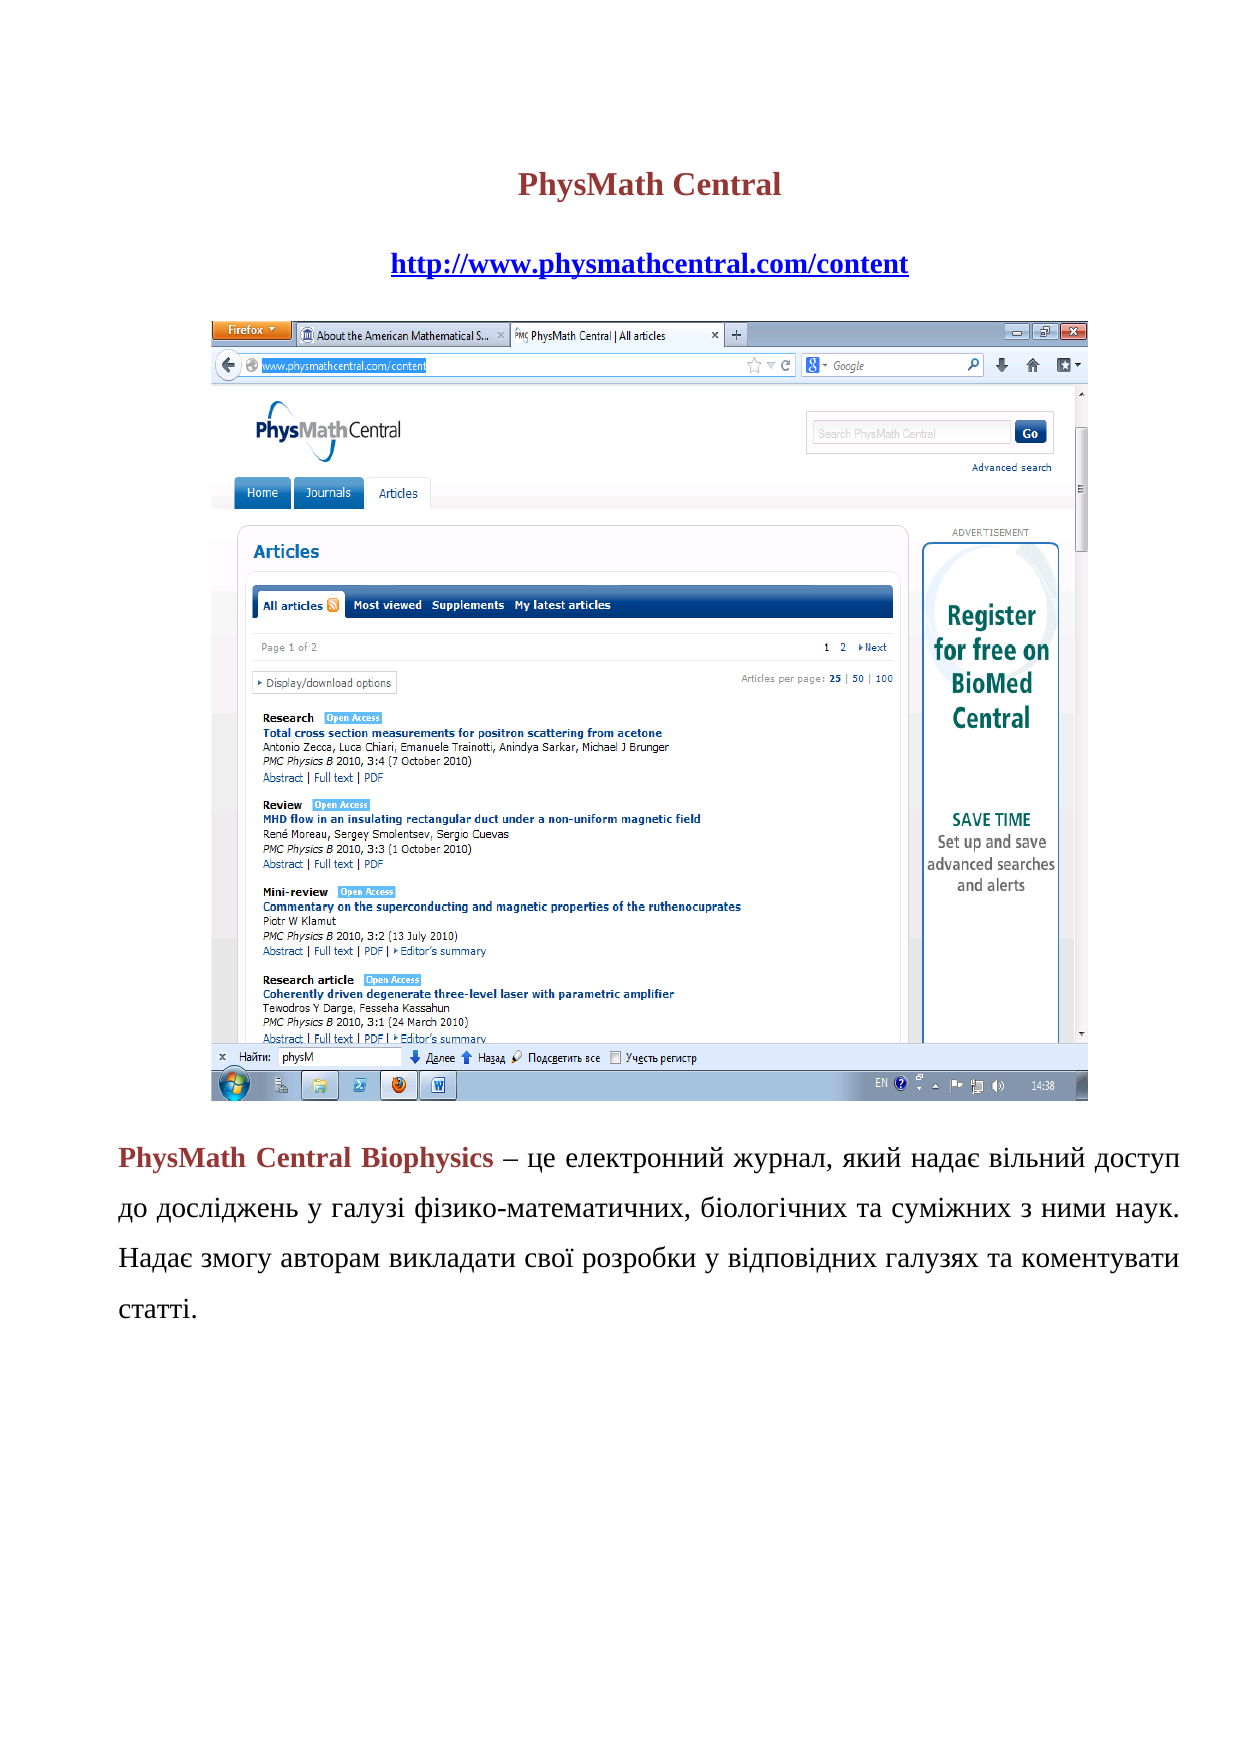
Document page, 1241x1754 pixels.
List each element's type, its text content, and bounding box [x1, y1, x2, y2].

text PhysMath Central [118, 164, 1181, 202]
picture [211, 321, 1088, 1101]
subtitle PhysMath Central Biophysics – це електронний журнал, який надає вільний доступ до досліджень у галузі фізико-математичних, біологічних та суміжних з ними наук. Надає змогу авторам викладати свої розробки у відповідних галузях та коментувати статті. [118, 1140, 1181, 1324]
text http://www.physmathcentral.com/content [118, 246, 1181, 280]
